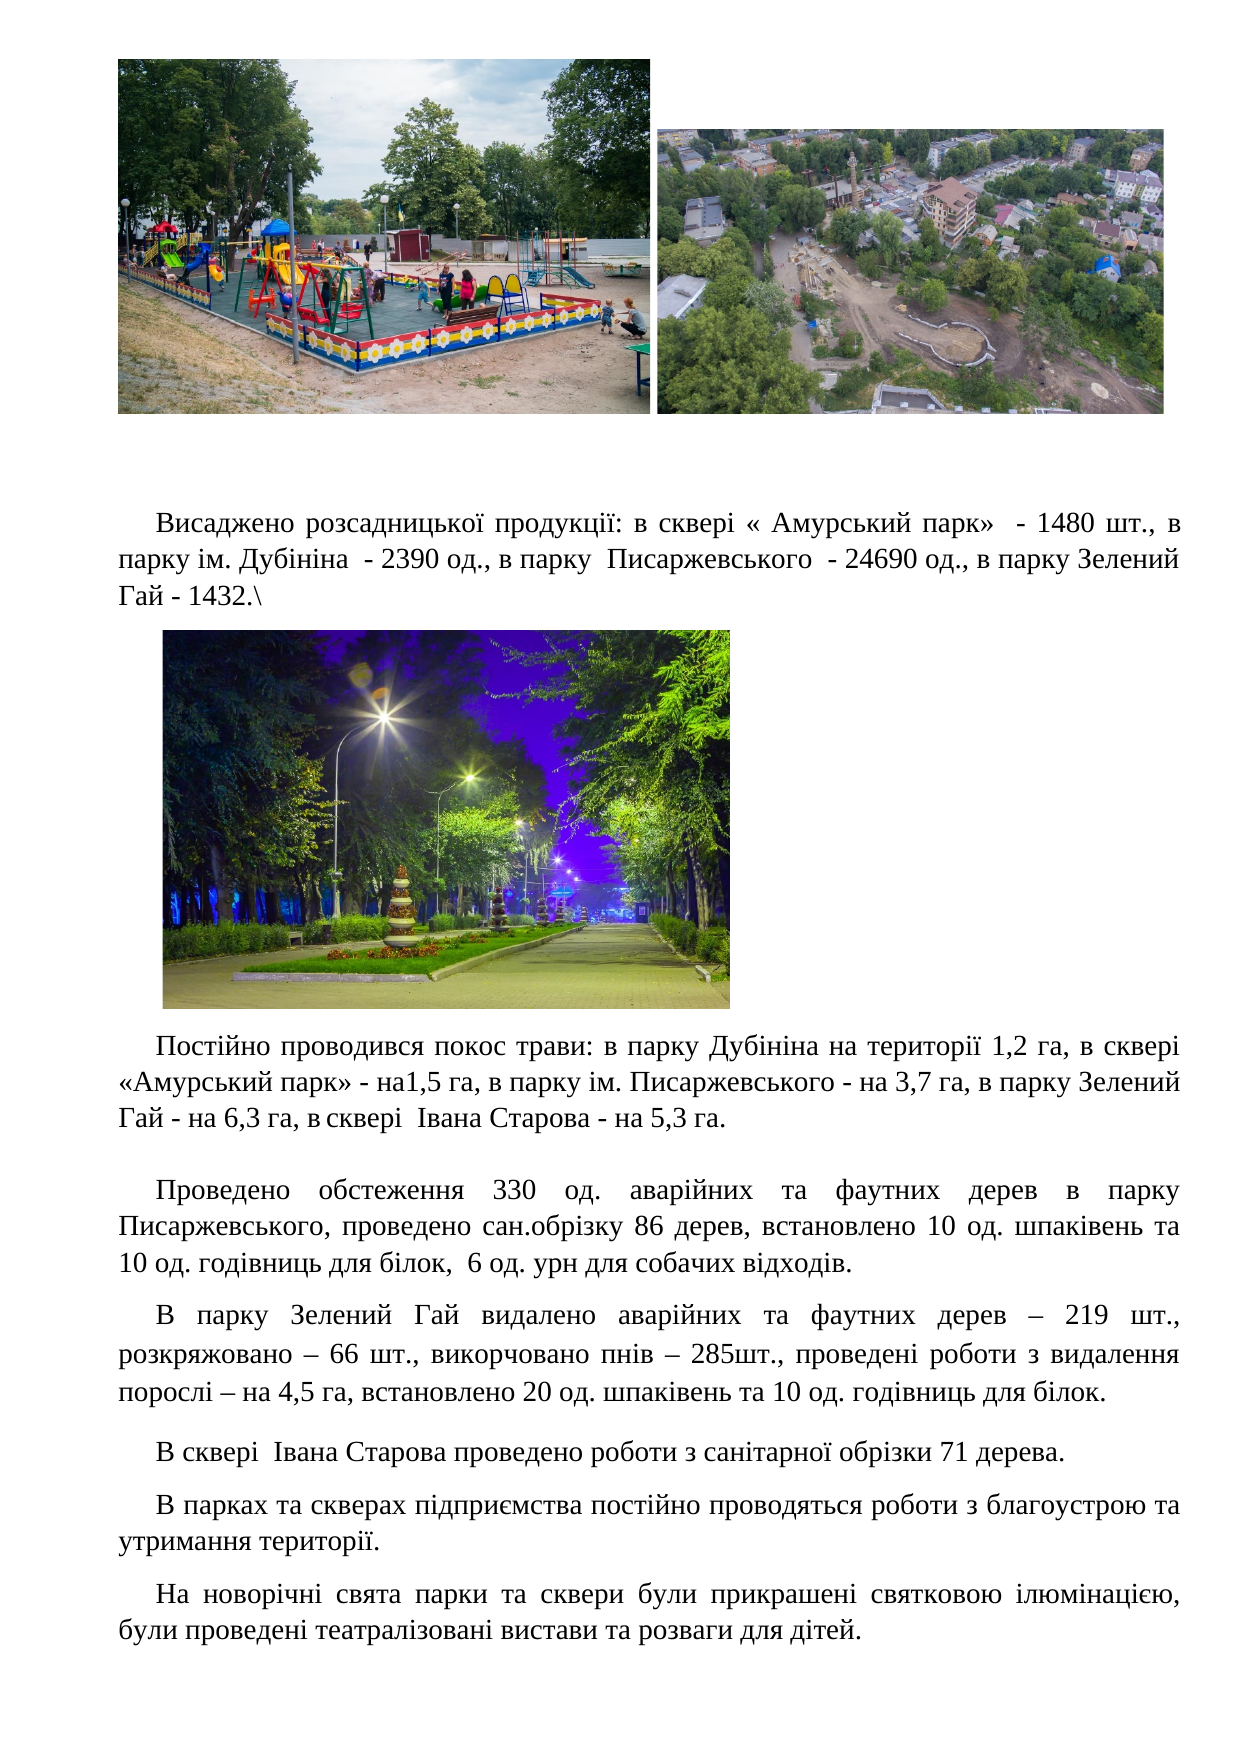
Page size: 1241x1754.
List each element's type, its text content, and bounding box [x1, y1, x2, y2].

text В парках та скверах підприємства постійно проводяться роботи з благоустрою та утримання території. [118, 1487, 1181, 1556]
text Висаджено розсадницької продукції: в сквері « Амурський парк» - 1480 шт., в парку ім. Дубініна - 2390 од., в парку Писаржевського - 24690 од., в парку Зелений Гай - 1432.\ [118, 505, 1181, 611]
picture [162, 630, 730, 1009]
text В сквері Івана Старова проведено роботи з санітарної обрізки 71 дерева. [118, 1434, 1181, 1467]
text На новорічні свята парки та сквери були прикрашені святковою ілюмінацією, були проведені театралізовані вистави та розваги для дітей. [118, 1576, 1181, 1645]
list Проведено обстеження 330 од. аварійних та фаутних дерев в парку Писаржевського, проведено сан.обрізку 86 дерев, встановлено 10 од. шпаківень та 10 од. годівниць для білок, 6 од. урн для собачих відходів. [118, 1172, 1181, 1278]
picture [657, 129, 1164, 414]
text В парку Зелений Гай видалено аварійних та фаутних дерев – 219 шт., розкряжовано – 66 шт., викорчовано пнів – 285шт., проведені роботи з видалення порослі – на 4,5 га, встановлено 20 од. шпаківень та 10 од. годівниць для білок. [118, 1297, 1181, 1408]
list Постійно проводився покос трави: в парку Дубініна на території 1,2 га, в сквері «Амурський парк» - на1,5 га, в парку ім. Писаржевського - на 3,7 га, в парку Зелений Гай - на 6,3 га, в сквері Івана Старова - на 5,3 га. [118, 1028, 1181, 1134]
picture [118, 59, 650, 414]
